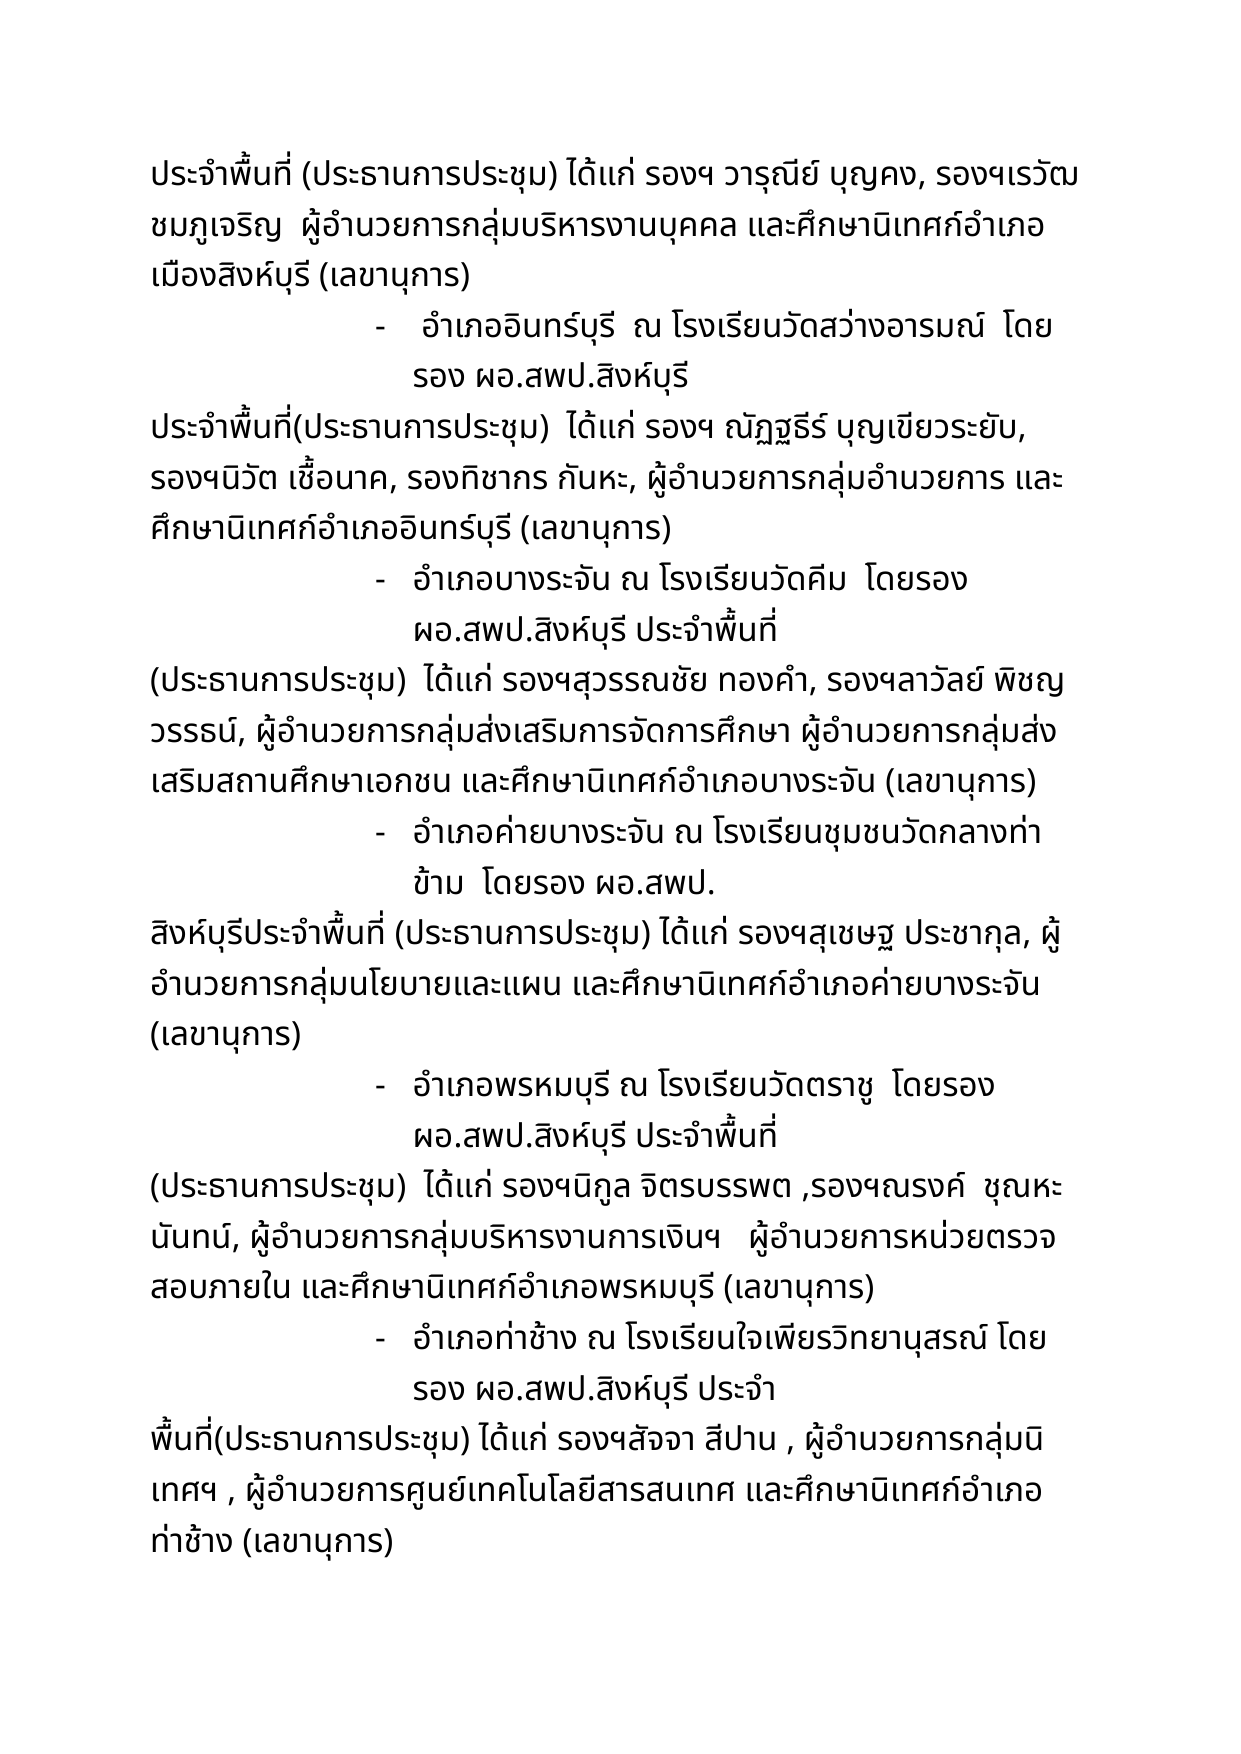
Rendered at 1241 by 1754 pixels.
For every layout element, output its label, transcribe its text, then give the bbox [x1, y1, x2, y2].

list อำเภอค่ายบางระจัน ณ โรงเรียนชุมชนวัดกลางท่าข้าม โดยรอง ผอ.สพป. [375, 808, 1090, 909]
text ประจำพื้นที่(ประธานการประชุม) ได้แก่ รองฯ ณัฏฐธีร์ บุญเขียวระยับ, รองฯนิวัต เชื้อนาค, รองทิชากร กันหะ, ผู้อำนวยการกลุ่มอำนวยการ และศึกษานิเทศก์อำเภออินทร์บุรี (เลขานุการ) [150, 403, 1090, 555]
text (ประธานการประชุม) ได้แก่ รองฯสุวรรณชัย ทองคำ, รองฯลาวัลย์ พิชญวรรธน์, ผู้อำนวยการกลุ่มส่งเสริมการจัดการศึกษา ผู้อำนวยการกลุ่มส่งเสริมสถานศึกษาเอกชน และศึกษานิเทศก์อำเภอบางระจัน (เลขานุการ) [150, 656, 1090, 808]
list อำเภอพรหมบุรี ณ โรงเรียนวัดตราชู โดยรอง ผอ.สพป.สิงห์บุรี ประจำพื้นที่ [375, 1061, 1090, 1162]
text ประจำพื้นที่ (ประธานการประชุม) ได้แก่ รองฯ วารุณีย์ บุญคง, รองฯเรวัฒ ชมภูเจริญ ผู้อำนวยการกลุ่มบริหารงานบุคคล และศึกษานิเทศก์อำเภอเมืองสิงห์บุรี (เลขานุการ) [150, 150, 1090, 302]
text สิงห์บุรีประจำพื้นที่ (ประธานการประชุม) ได้แก่ รองฯสุเชษฐ ประชากุล, ผู้อำนวยการกลุ่มนโยบายและแผน และศึกษานิเทศก์อำเภอค่ายบางระจัน (เลขานุการ) [150, 909, 1090, 1061]
list อำเภอบางระจัน ณ โรงเรียนวัดคีม โดยรอง ผอ.สพป.สิงห์บุรี ประจำพื้นที่ [375, 555, 1090, 656]
text (ประธานการประชุม) ได้แก่ รองฯนิกูล จิตรบรรพต ,รองฯณรงค์ ชุณหะนันทน์, ผู้อำนวยการกลุ่มบริหารงานการเงินฯ ผู้อำนวยการหน่วยตรวจสอบภายใน และศึกษานิเทศก์อำเภอพรหมบุรี (เลขานุการ) [150, 1162, 1090, 1314]
text พื้นที่(ประธานการประชุม) ได้แก่ รองฯสัจจา สีปาน , ผู้อำนวยการกลุ่มนิเทศฯ , ผู้อำนวยการศูนย์เทคโนโลยีสารสนเทศ และศึกษานิเทศก์อำเภอท่าช้าง (เลขานุการ) [150, 1415, 1090, 1567]
list อำเภอท่าช้าง ณ โรงเรียนใจเพียรวิทยานุสรณ์ โดยรอง ผอ.สพป.สิงห์บุรี ประจำ [375, 1314, 1090, 1415]
list อำเภออินทร์บุรี ณ โรงเรียนวัดสว่างอารมณ์ โดยรอง ผอ.สพป.สิงห์บุรี [375, 302, 1090, 403]
